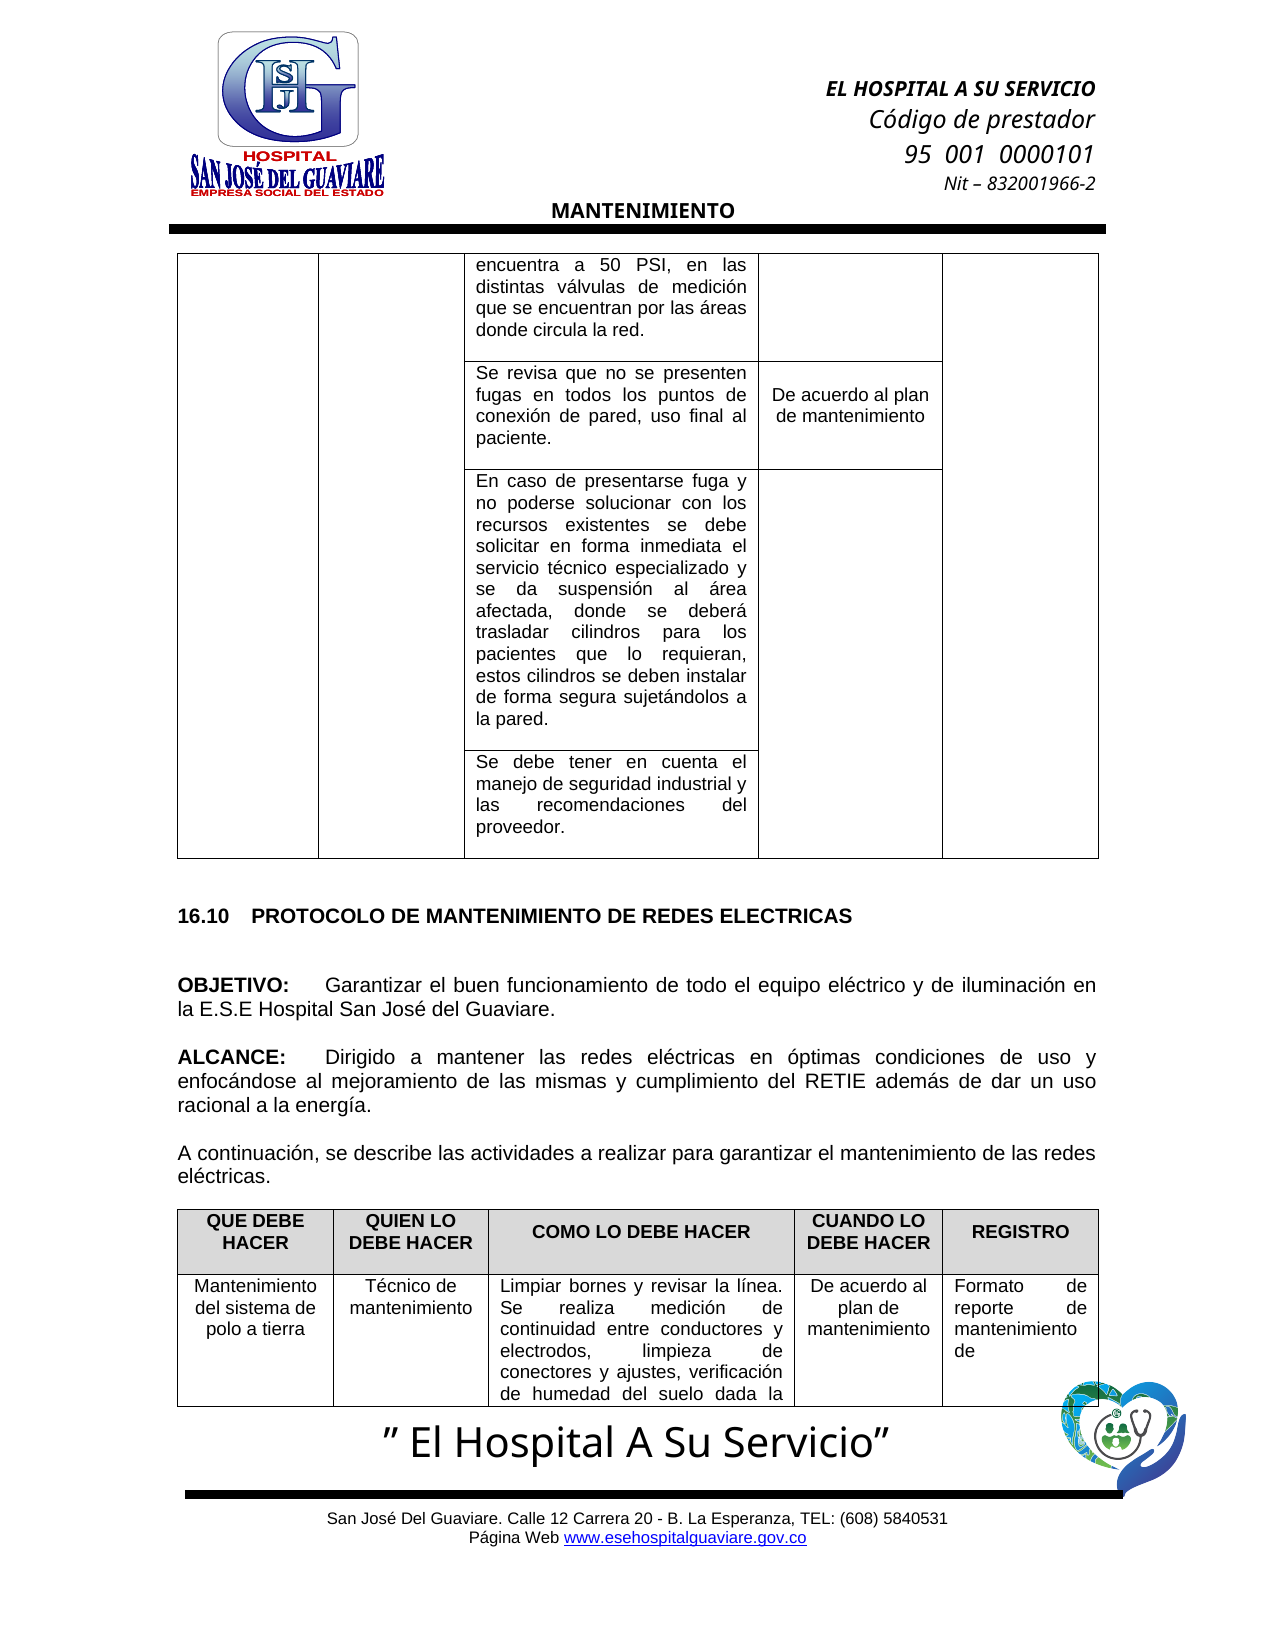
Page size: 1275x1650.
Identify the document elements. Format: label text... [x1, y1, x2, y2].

table_header QUE DEBE HACER [178, 1210, 333, 1274]
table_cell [489, 1275, 794, 1406]
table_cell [334, 1275, 488, 1406]
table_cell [759, 254, 942, 361]
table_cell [943, 1275, 1098, 1406]
text ALCANCE: Dirigido a mantener las redes eléctricas en óptimas condiciones de uso y enfocándose al mejoramiento de las mismas y cumplimiento del RETIE además de dar un uso racional a la energía. [177, 1044, 1098, 1116]
table_cell Se revisa que no se presenten fugas en todos los puntos de conexión de pared, uso final al paciente. [465, 362, 758, 469]
picture [1043, 1367, 1203, 1511]
table_cell Se debe tener en cuenta el manejo de seguridad industrial y las recomendaciones del proveedor. [465, 751, 758, 858]
subtitle 16.10 PROTOCOLO DE MANTENIMIENTO DE REDES ELECTRICAS [177, 904, 1098, 928]
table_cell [178, 1275, 333, 1406]
table_header CUANDO LO DEBE HACER [795, 1210, 942, 1274]
text A continuación, se describe las actividades a realizar para garantizar el mantenimiento de las redes eléctricas. [177, 1140, 1098, 1188]
table_header QUIEN LO DEBE HACER [334, 1210, 488, 1274]
table_header COMO LO DEBE HACER [489, 1210, 794, 1274]
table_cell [465, 254, 758, 361]
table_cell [795, 1275, 942, 1406]
text OBJETIVO: Garantizar el buen funcionamiento de todo el equipo eléctrico y de iluminación en la E.S.E Hospital San José del Guaviare. [177, 973, 1098, 1021]
table_cell [759, 470, 942, 858]
table_cell De acuerdo al plan de mantenimiento [759, 362, 942, 469]
table_header REGISTRO [943, 1210, 1098, 1274]
table_cell En caso de presentarse fuga y no poderse solucionar con los recursos existentes se debe solicitar en forma inmediata el servicio técnico especializado y se da suspensión al área afectada, donde se deberá trasladar cilindros para los pacientes que lo requieran, estos cilindros se deben instalar de forma segura sujetándolos a la pared. [465, 470, 758, 750]
